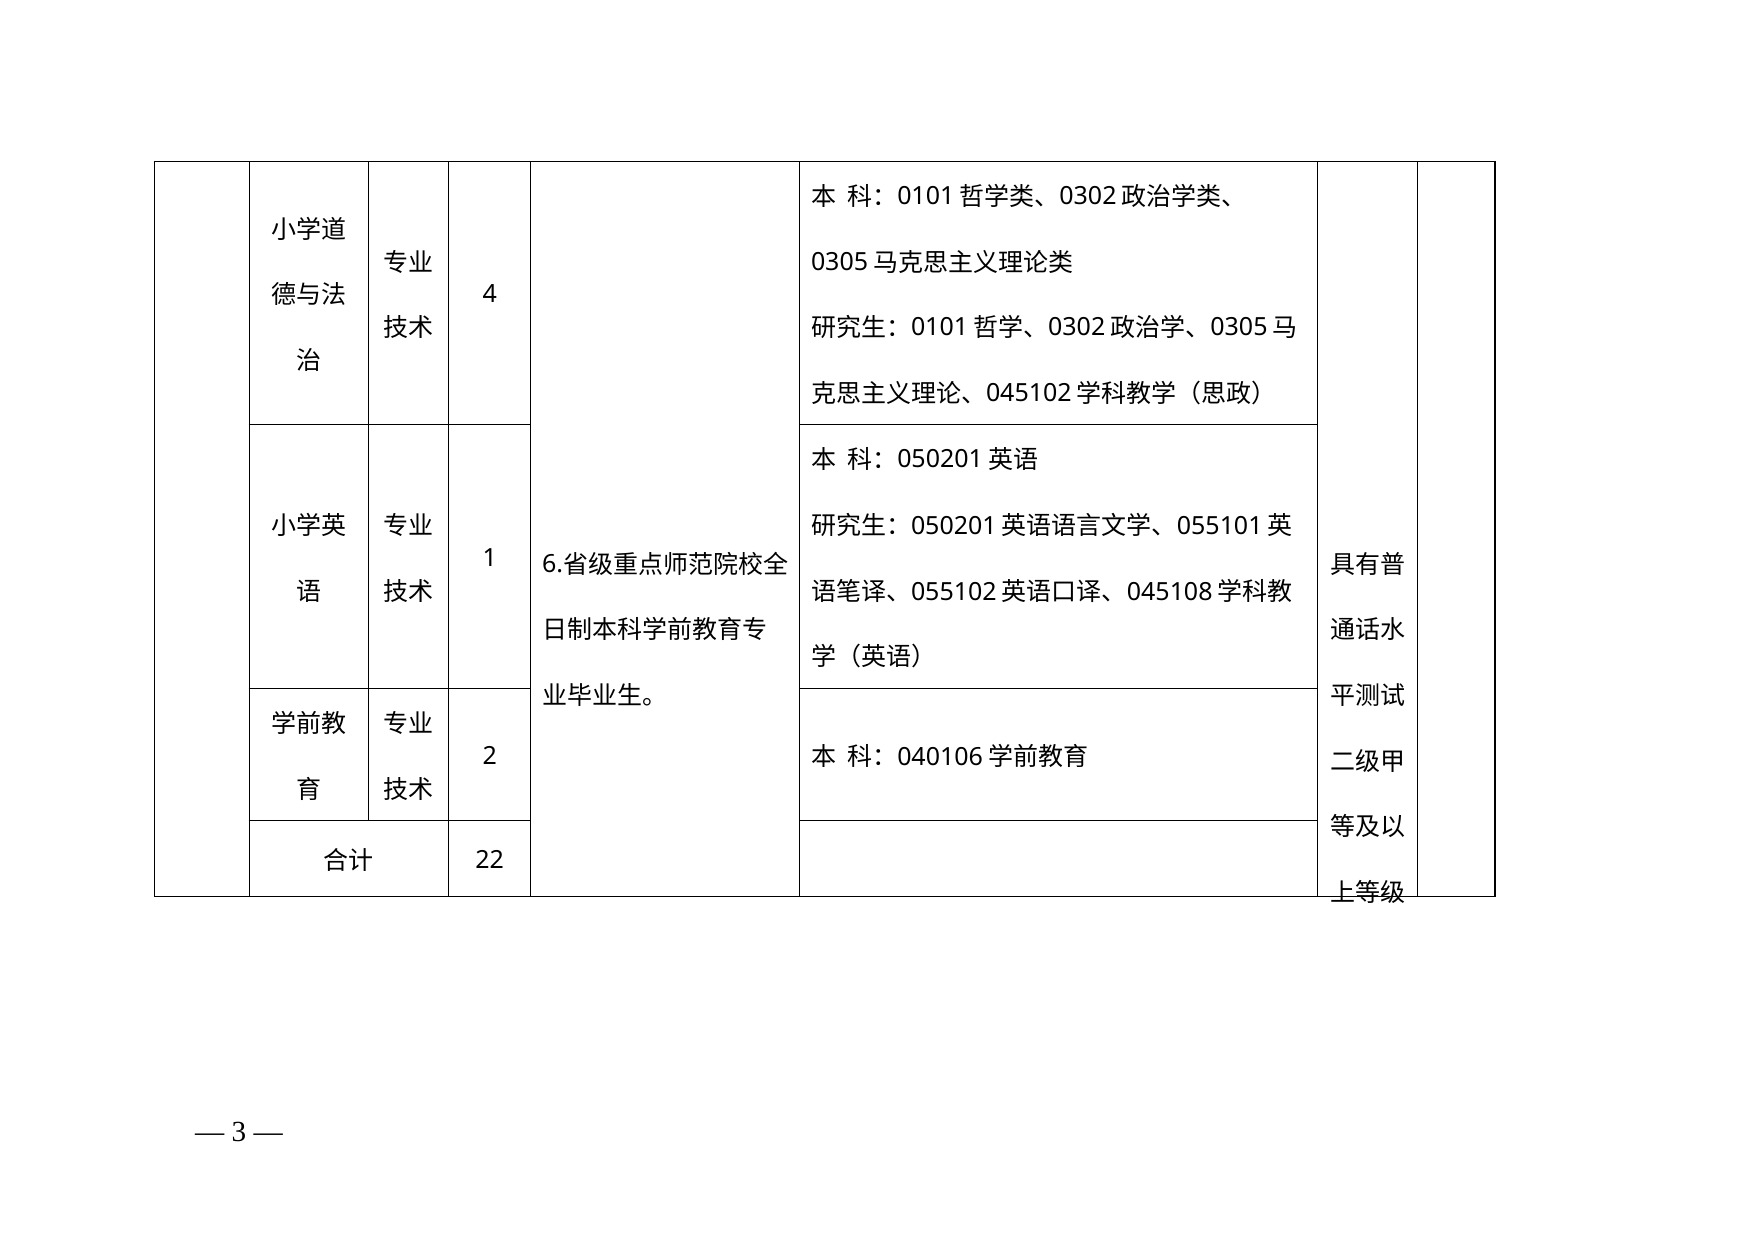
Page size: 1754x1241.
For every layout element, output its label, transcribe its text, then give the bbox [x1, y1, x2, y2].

table_cell 合计 [250, 821, 448, 896]
table_cell 学前教育 [250, 689, 368, 820]
table_cell 专业技术 [369, 689, 448, 820]
table_cell 本 科：040106学前教育 [800, 689, 1317, 820]
table_cell 4 [449, 162, 530, 424]
table_cell 本 科：050201英语 研究生：050201英语语言文学、055101英语笔译、055102英语口译、045108学科教学（英语） [800, 425, 1317, 688]
table_cell [800, 821, 1317, 896]
table_cell 2 [449, 689, 530, 820]
table_cell 小学道德与法治 [250, 162, 368, 424]
table_cell 1 [449, 425, 530, 688]
table_cell 专业技术 [369, 425, 448, 688]
table_cell 小学英语 [250, 425, 368, 688]
table_cell 22 [449, 821, 530, 896]
table_cell 专业技术 [369, 162, 448, 424]
table_cell 本 科：0101哲学类、0302政治学类、 0305马克思主义理论类 研究生：0101哲学、0302政治学、0305马克思主义理论、045102学科教学（思政） [800, 162, 1317, 424]
